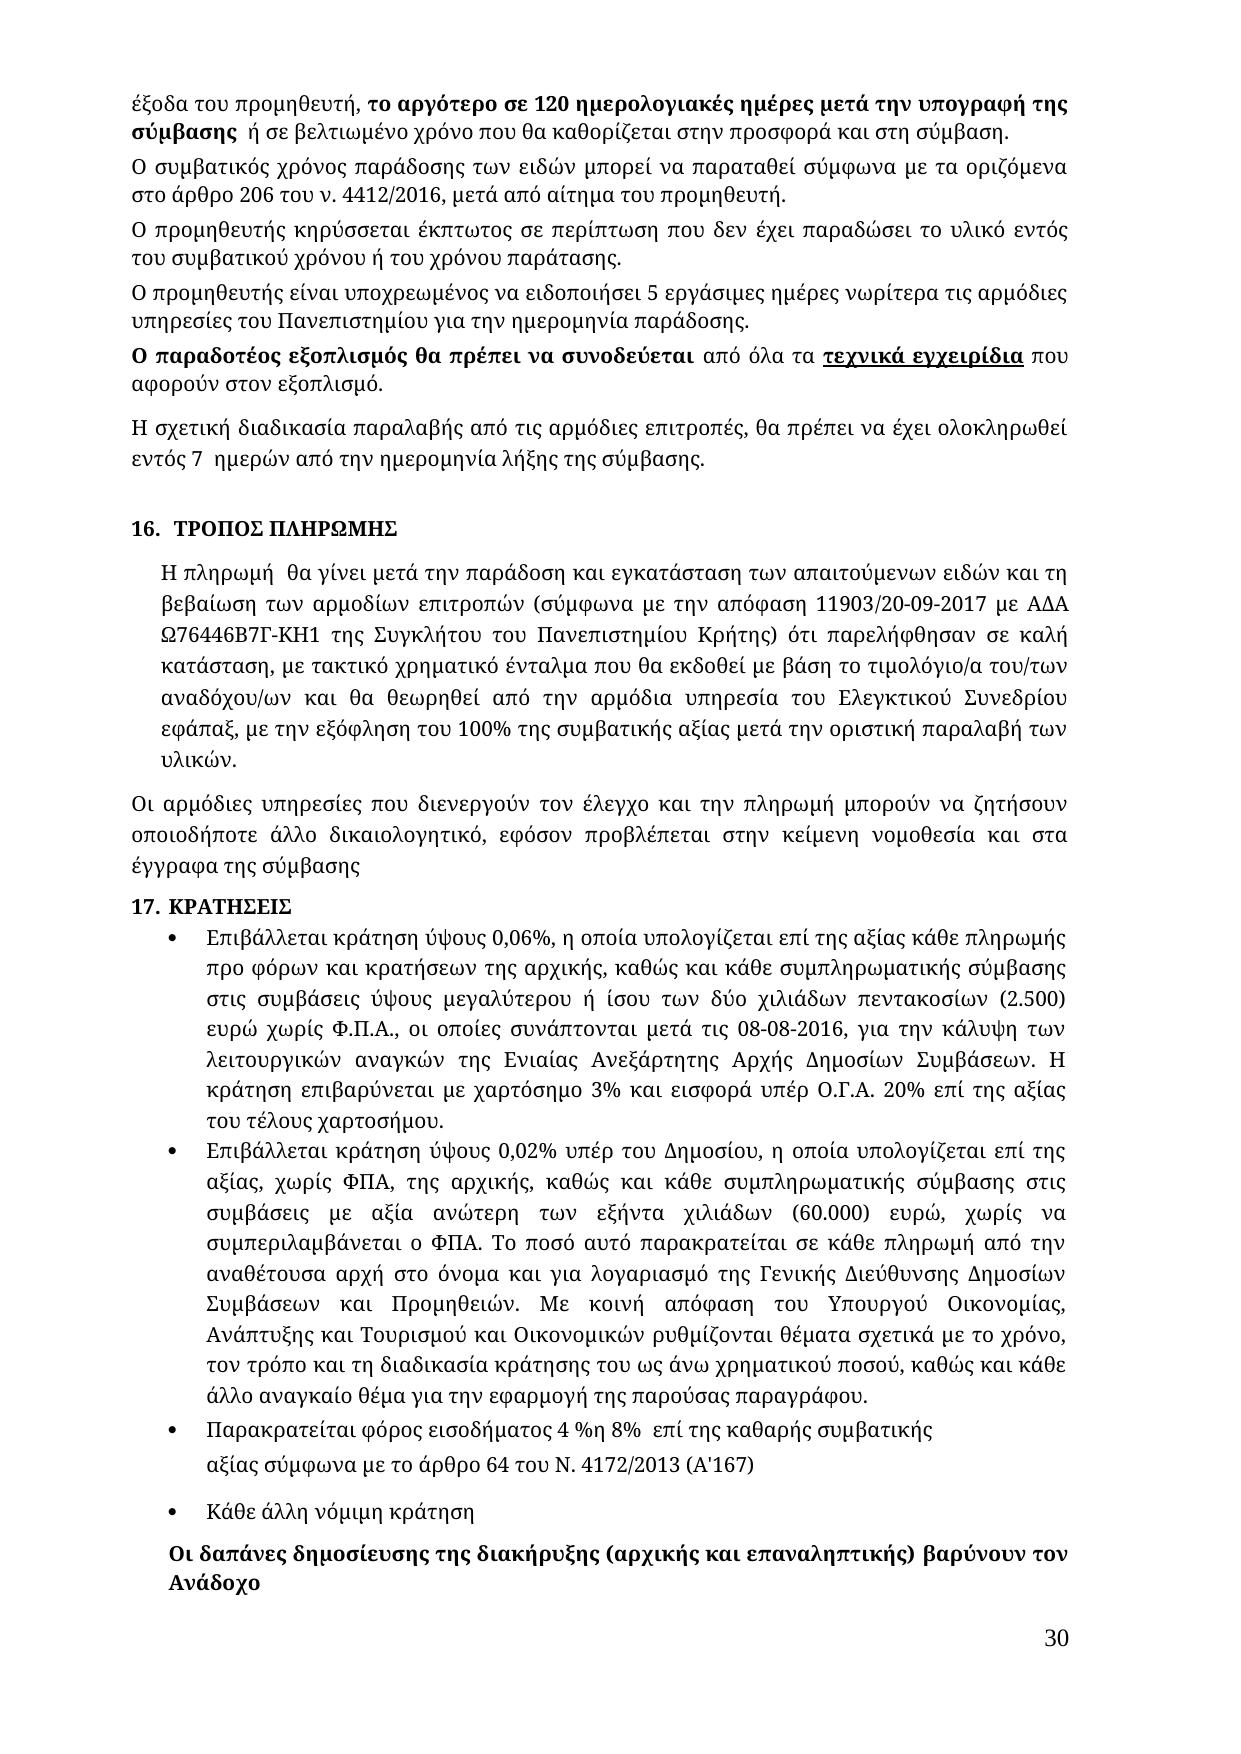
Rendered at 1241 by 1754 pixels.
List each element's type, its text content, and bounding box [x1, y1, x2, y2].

text Ο προμηθευτής είναι υποχρεωμένος να ειδοποιήσει 5 εργάσιμες ημέρες νωρίτερα τις αρμόδιες υπηρεσίες του Πανεπιστημίου για την ημερομηνία παράδοσης. [131, 278, 1069, 335]
text Οι δαπάνες δημοσίευσης της διακήρυξης (αρχικής και επαναληπτικής) βαρύνουν τον Ανάδοχο [168, 1539, 1068, 1596]
text Οι αρμόδιες υπηρεσίες που διενεργούν τον έλεγχο και την πληρωμή μπορούν να ζητήσουν οποιοδήποτε άλλο δικαιολογητικό, εφόσον προβλέπεται στην κείμενη νομοθεσία και στα έγγραφα της σύμβασης [131, 786, 1069, 880]
list ΚΡΑΤΗΣΕΙΣ [131, 892, 1069, 921]
list Επιβάλλεται κράτηση ύψους 0,02% υπέρ του Δημοσίου, η οποία υπολογίζεται επί της αξίας, χωρίς ΦΠΑ, της αρχικής, καθώς και κάθε συμπληρωματικής σύμβασης στις συμβάσεις με αξία ανώτερη των εξήντα χιλιάδων (60.000) ευρώ, χωρίς να συμπεριλαμβάνεται ο ΦΠΑ. Το ποσό αυτό παρακρατείται σε κάθε πληρωμή από την αναθέτουσα αρχή στο όνομα και για λογαριασμό της Γενικής Διεύθυνσης Δημοσίων Συμβάσεων και Προμηθειών. Με κοινή απόφαση του Υπουργού Οικονομίας, Ανάπτυξης και Τουρισμού και Οικονομικών ρυθμίζονται θέματα σχετικά με το χρόνο, τον τρόπο και τη διαδικασία κράτησης του ως άνω χρηματικού ποσού, καθώς και κάθε άλλο αναγκαίο θέμα για την εφαρμογή της παρούσας παραγράφου. [169, 1134, 1067, 1409]
list Κάθε άλλη νόμιμη κράτηση [169, 1492, 973, 1527]
text Ο παραδοτέος εξοπλισμός θα πρέπει να συνοδεύεται από όλα τα τεχνικά εγχειρίδια που αφορούν στον εξοπλισμό. [131, 341, 1069, 398]
text Η πληρωμή θα γίνει μετά την παράδοση και εγκατάσταση των απαιτούμενων ειδών και τη βεβαίωση των αρμοδίων επιτροπών (σύμφωνα με την απόφαση 11903/20-09-2017 με ΑΔΑ Ω76446Β7Γ-ΚΗ1 της Συγκλήτου του Πανεπιστημίου Κρήτης) ότι παρελήφθησαν σε καλή κατάσταση, με τακτικό χρηματικό ένταλμα που θα εκδοθεί με βάση το τιμολόγιο/α του/των αναδόχου/ων και θα θεωρηθεί από την αρμόδια υπηρεσία του Ελεγκτικού Συνεδρίου εφάπαξ, με την εξόφληση του 100% της συμβατικής αξίας μετά την οριστική παραλαβή των υλικών. [161, 555, 1069, 774]
list ΤΡΟΠΟΣ ΠΛΗΡΩΜΗΣ [131, 514, 1069, 542]
list Επιβάλλεται κράτηση ύψους 0,06%, η οποία υπολογίζεται επί της αξίας κάθε πληρωμής προ φόρων και κρατήσεων της αρχικής, καθώς και κάθε συμπληρωματικής σύμβασης στις συμβάσεις ύψους μεγαλύτερου ή ίσου των δύο χιλιάδων πεντακοσίων (2.500) ευρώ χωρίς Φ.Π.Α., οι οποίες συνάπτονται μετά τις 08-08-2016, για την κάλυψη των λειτουργικών αναγκών της Ενιαίας Ανεξάρτητης Αρχής Δημοσίων Συμβάσεων. Η κράτηση επιβαρύνεται με χαρτόσημο 3% και εισφορά υπέρ Ο.Γ.Α. 20% επί της αξίας του τέλους χαρτοσήμου. [169, 921, 1067, 1134]
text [131, 89, 1069, 146]
text Ο συμβατικός χρόνος παράδοσης των ειδών μπορεί να παραταθεί σύμφωνα με τα οριζόμενα στο άρθρο 206 του ν. 4412/2016, μετά από αίτημα του προμηθευτή. [131, 152, 1069, 209]
list Παρακρατείται φόρος εισοδήματος 4 %η 8% επί της καθαρής συμβατικής αξίας σύμφωνα με το άρθρο 64 του Ν. 4172/2013 (Α'167) [169, 1409, 973, 1479]
text Ο προμηθευτής κηρύσσεται έκπτωτος σε περίπτωση που δεν έχει παραδώσει το υλικό εντός του συμβατικού χρόνου ή του χρόνου παράτασης. [131, 215, 1069, 272]
text Η σχετική διαδικασία παραλαβής από τις αρμόδιες επιτροπές, θα πρέπει να έχει ολοκληρωθεί εντός 7 ημερών από την ημερομηνία λήξης της σύμβασης. [131, 411, 1069, 473]
